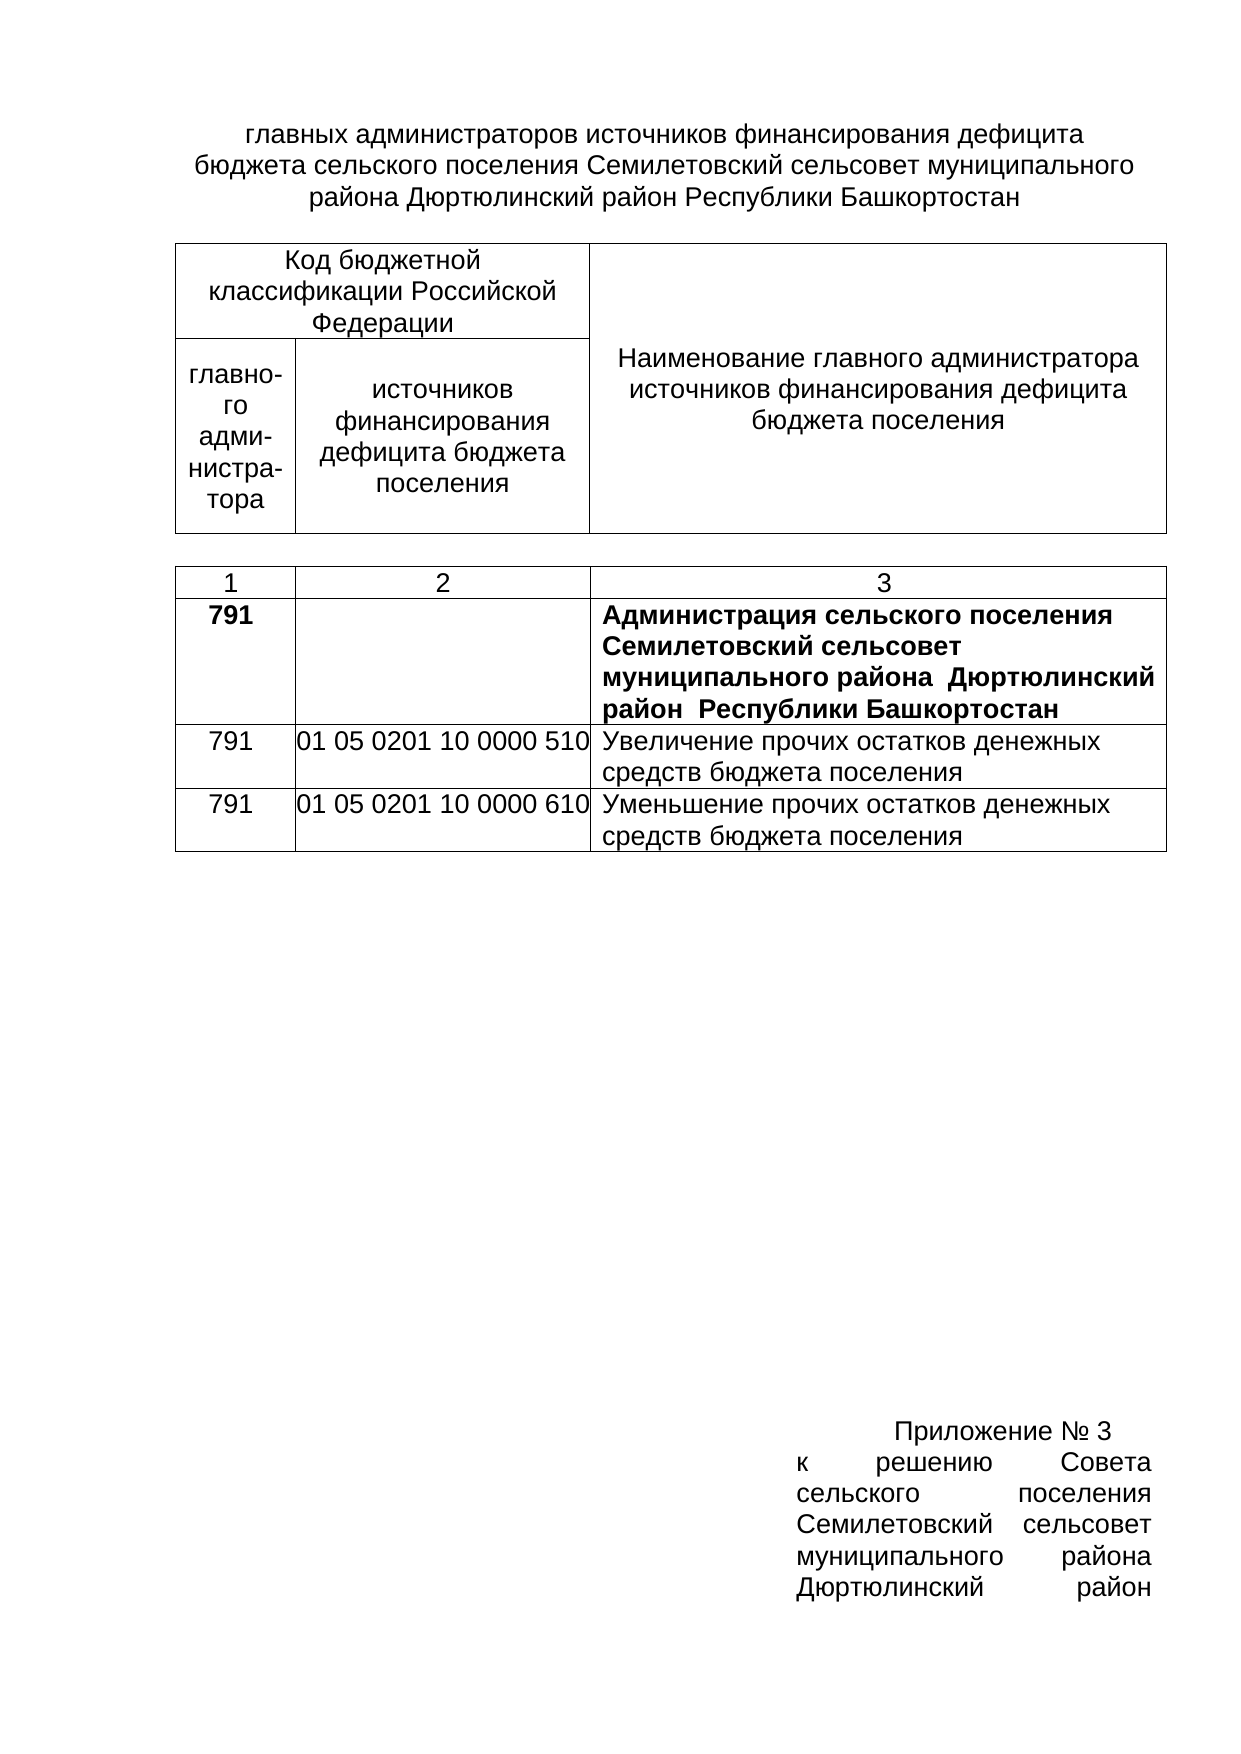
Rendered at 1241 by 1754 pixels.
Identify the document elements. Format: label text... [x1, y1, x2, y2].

table_cell источников финансирования дефицита бюджета поселения [296, 339, 589, 533]
table_header 1 [176, 567, 295, 598]
text Приложение № 3 [796, 1414, 1152, 1446]
table_cell 01 05 0201 10 0000 610 [296, 789, 590, 851]
table_cell 791 [176, 725, 295, 787]
table_cell 791 [176, 789, 295, 851]
table_cell [296, 599, 590, 724]
table_header Наименование главного администратора источников финансирования дефицита бюджета поселения [590, 244, 1166, 533]
table_cell Уменьшение прочих остатков денежных средств бюджета поселения [591, 789, 1166, 851]
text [796, 1446, 1152, 1602]
table_cell 01 05 0201 10 0000 510 [296, 725, 590, 787]
subtitle бюджета сельского поселения Семилетовский сельсовет муниципального района Дюртюлинский район Республики Башкортостан [177, 149, 1152, 212]
table_cell Увеличение прочих остатков денежных средств бюджета поселения [591, 725, 1166, 787]
table_header Код бюджетной классификации Российской Федерации [176, 244, 589, 338]
table_cell Администрация сельского поселения Семилетовский сельсовет муниципального района Дюртюлинский район Республики Башкортостан [591, 599, 1166, 724]
table_cell главно-го адми-нистра-тора [176, 339, 295, 533]
table_header 3 [591, 567, 1166, 598]
table_header 2 [296, 567, 590, 598]
table_cell 791 [176, 599, 295, 724]
subtitle главных администраторов источников финансирования дефицита [177, 118, 1152, 149]
